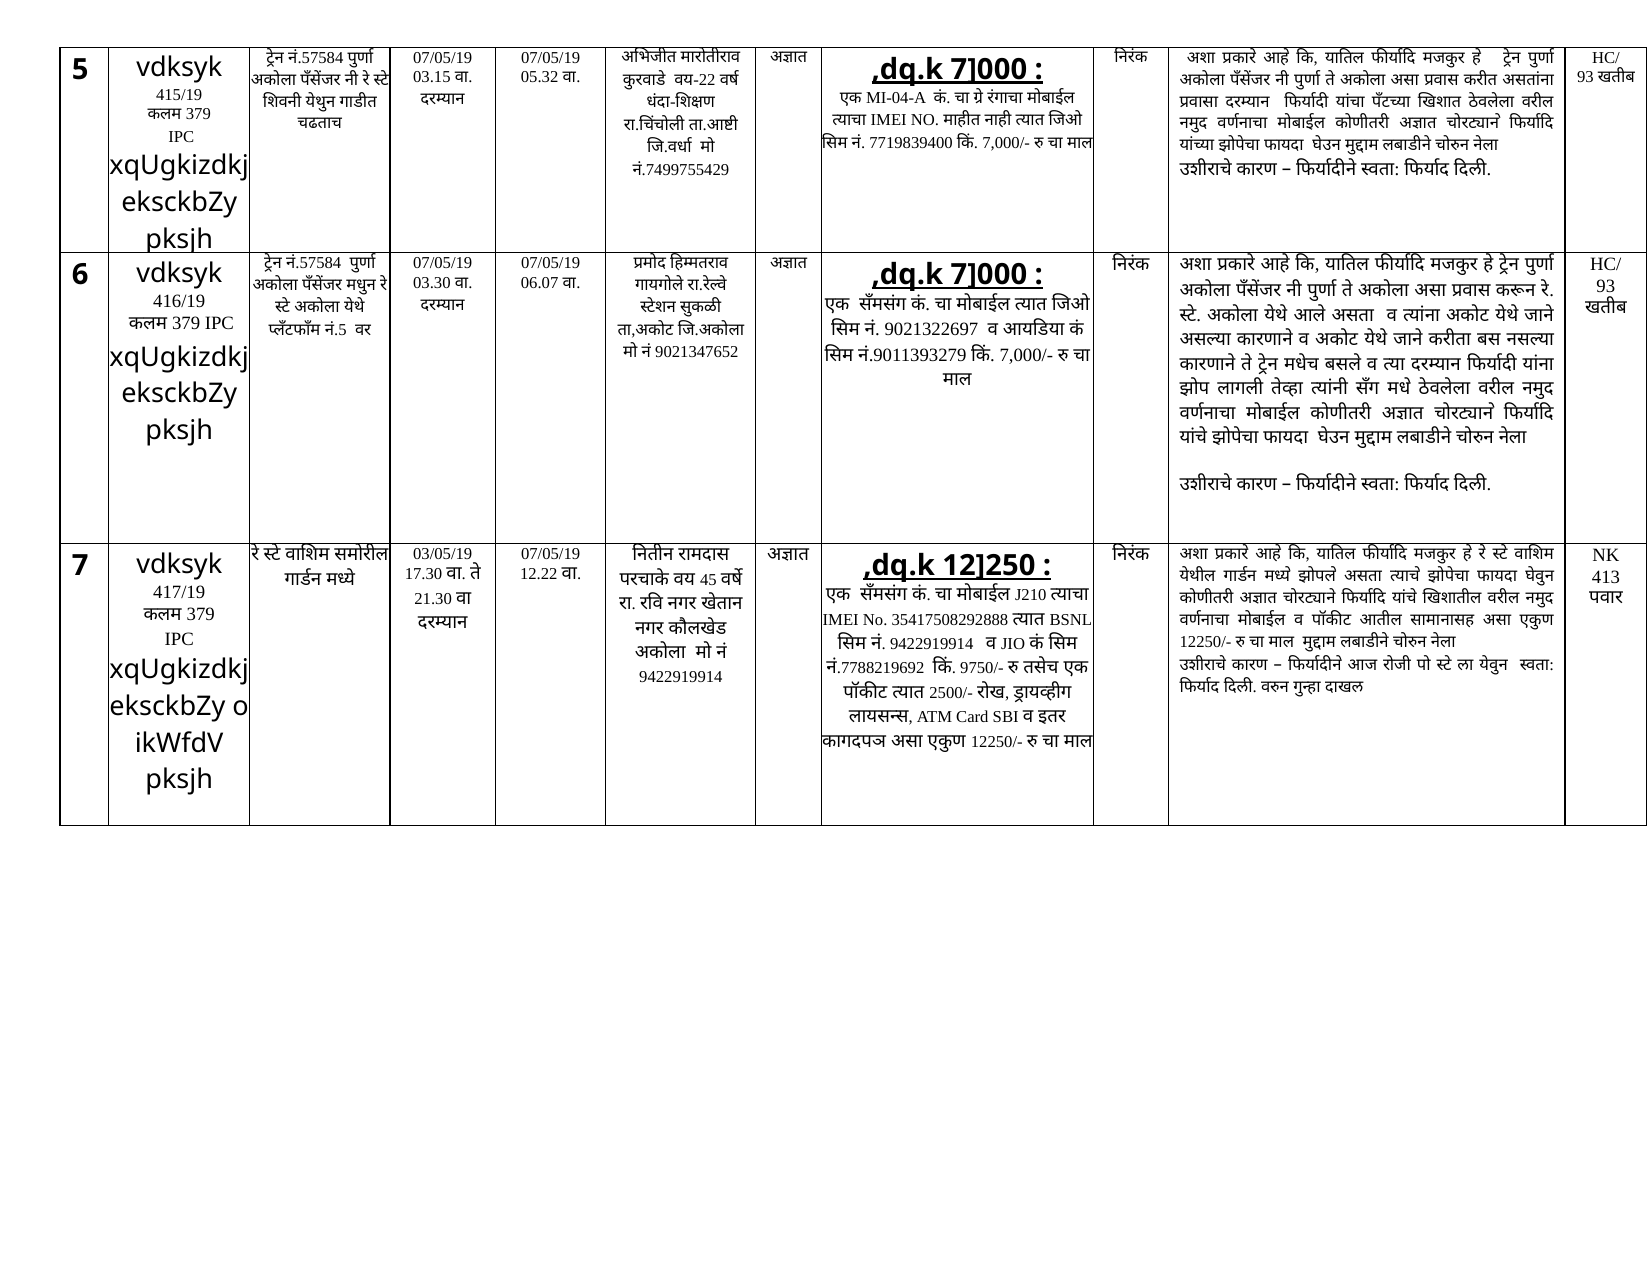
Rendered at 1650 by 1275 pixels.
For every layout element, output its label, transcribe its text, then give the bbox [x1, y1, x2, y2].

table_cell 07/05/19 12.22 वा. [496, 544, 605, 825]
table_cell प्रमोद हिम्मतराव गायगोले रा.रेल्वे स्टेशन सुकळी ता,अकोट जि.अकोला मो नं 9021347652 [606, 253, 755, 543]
table_cell 5 [61, 48, 108, 252]
table_cell NK 413 पवार [1566, 544, 1646, 825]
table_cell ,dq.k 12]250 : एक सँमसंग कं. चा मोबाईल J210 त्याचा IMEI No. 35417508292888 त्यात BSNL सिम नं. 9422919914 व JIO कं सिम नं.7788219692 किं. 9750/- रु तसेच एक पॉकीट त्यात 2500/- रोख, ड्रायव्हीग लायसन्स, ATM Card SBI व इतर कागदपञ असा एकुण 12250/- रु चा माल [822, 544, 1093, 825]
table_cell vdksyk 416/19 कलम 379 IPC xqUgkizdkj eksckbZy pksjh [109, 253, 249, 543]
table_cell अज्ञात [756, 48, 821, 252]
table_cell 07/05/19 06.07 वा. [496, 253, 605, 543]
table_cell अज्ञात [756, 253, 821, 543]
table_cell अशा प्रकारे आहे कि, यातिल फीर्यादि मजकुर हे ट्रेन पुर्णा अकोला पँसेंजर नी पुर्णा ते अकोला असा प्रवास करून रे. स्टे. अकोला येथे आले असता व त्यांना अकोट येथे जाने असल्या कारणाने व अकोट येथे जाने करीता बस नसल्या कारणाने ते ट्रेन मधेच बसले व त्या दरम्यान फिर्यादी यांना झोप लागली तेव्हा त्यांनी सँग मधे ठेवलेला वरील नमुद वर्णनाचा मोबाईल कोणीतरी अज्ञात चोरट्याने फिर्यादि यांचे झोपेचा फायदा घेउन मुद्दाम लबाडीने चोरुन नेला उशीराचे कारण – फिर्यादीने स्वता: फिर्याद दिली. [1169, 253, 1564, 543]
table_cell HC/ 93 खतीब [1566, 48, 1646, 252]
table_cell अज्ञात [756, 544, 821, 825]
table_cell ट्रेन नं.57584 पुर्णा अकोला पँसेंजर मधुन रे स्टे अकोला येथे प्लँटफाँम नं.5 वर [250, 253, 389, 543]
table_cell 07/05/19 03.30 वा. दरम्यान [391, 253, 495, 543]
table_cell 07/05/19 05.32 वा. [496, 48, 605, 252]
table_cell निरंक [1094, 48, 1168, 252]
table_cell vdksyk 417/19 कलम 379 IPC xqUgkizdkj eksckbZy o ikWfdV pksjh [109, 544, 249, 825]
table_cell 03/05/19 17.30 वा. ते 21.30 वा दरम्यान [391, 544, 495, 825]
table_cell अशा प्रकारे आहे कि, यातिल फीर्यादि मजकुर हे रे स्टे वाशिम येथील गार्डन मध्ये झोपले असता त्याचे झोपेचा फायदा घेवुन कोणीतरी अज्ञात चोरट्याने फिर्यादि यांचे खिशातील वरील नमुद वर्णनाचा मोबाईल व पॉकीट आतील सामानासह असा एकुण 12250/- रु चा माल मुद्दाम लबाडीने चोरुन नेला उशीराचे कारण – फिर्यादीने आज रोजी पो स्टे ला येवुन स्वता: फिर्याद दिली. वरुन गुन्हा दाखल [1169, 544, 1564, 825]
table_cell 6 [61, 253, 108, 543]
table_cell अशा प्रकारे आहे कि, यातिल फीर्यादि मजकुर हे ट्रेन पुर्णा अकोला पँसेंजर नी पुर्णा ते अकोला असा प्रवास करीत असतांना प्रवासा दरम्यान फिर्यादी यांचा पँटच्या खिशात ठेवलेला वरील नमुद वर्णनाचा मोबाईल कोणीतरी अज्ञात चोरट्याने फिर्यादि यांच्या झोपेचा फायदा घेउन मुद्दाम लबाडीने चोरुन नेला उशीराचे कारण – फिर्यादीने स्वता: फिर्याद दिली. [1169, 48, 1564, 252]
table_cell 07/05/19 03.15 वा. दरम्यान [391, 48, 495, 252]
table_cell निरंक [1094, 253, 1168, 543]
table_cell vdksyk 415/19 कलम 379 IPC xqUgkizdkj eksckbZy pksjh [109, 48, 249, 252]
table_cell 7 [61, 544, 108, 825]
table_cell निरंक [1094, 544, 1168, 825]
table_cell ,dq.k 7]000 : एक MI-04-A कं. चा ग्रे रंगाचा मोबाईल त्याचा IMEI NO. माहीत नाही त्यात जिओ सिम नं. 7719839400 किं. 7,000/- रु चा माल [822, 48, 1093, 252]
table_cell ट्रेन नं.57584 पुर्णा अकोला पँसेंजर नी रे स्टे शिवनी येथुन गाडीत चढताच [250, 48, 389, 252]
table_cell अभिजीत मारोतीराव कुरवाडे वय-22 वर्ष धंदा-शिक्षण रा.चिंचोली ता.आष्टी जि.वर्धा मो नं.7499755429 [606, 48, 755, 252]
table_cell रे स्टे वाशिम समोरील गार्डन मध्ये [250, 544, 389, 825]
table_cell ,dq.k 7]000 : एक सँमसंग कं. चा मोबाईल त्यात जिओ सिम नं. 9021322697 व आयडिया कं सिम नं.9011393279 किं. 7,000/- रु चा माल [822, 253, 1093, 543]
table_cell नितीन रामदास परचाके वय 45 वर्षे रा. रवि नगर खेतान नगर कौलखेड अकोला मो नं 9422919914 [606, 544, 755, 825]
table_cell HC/ 93 खतीब [1566, 253, 1646, 543]
